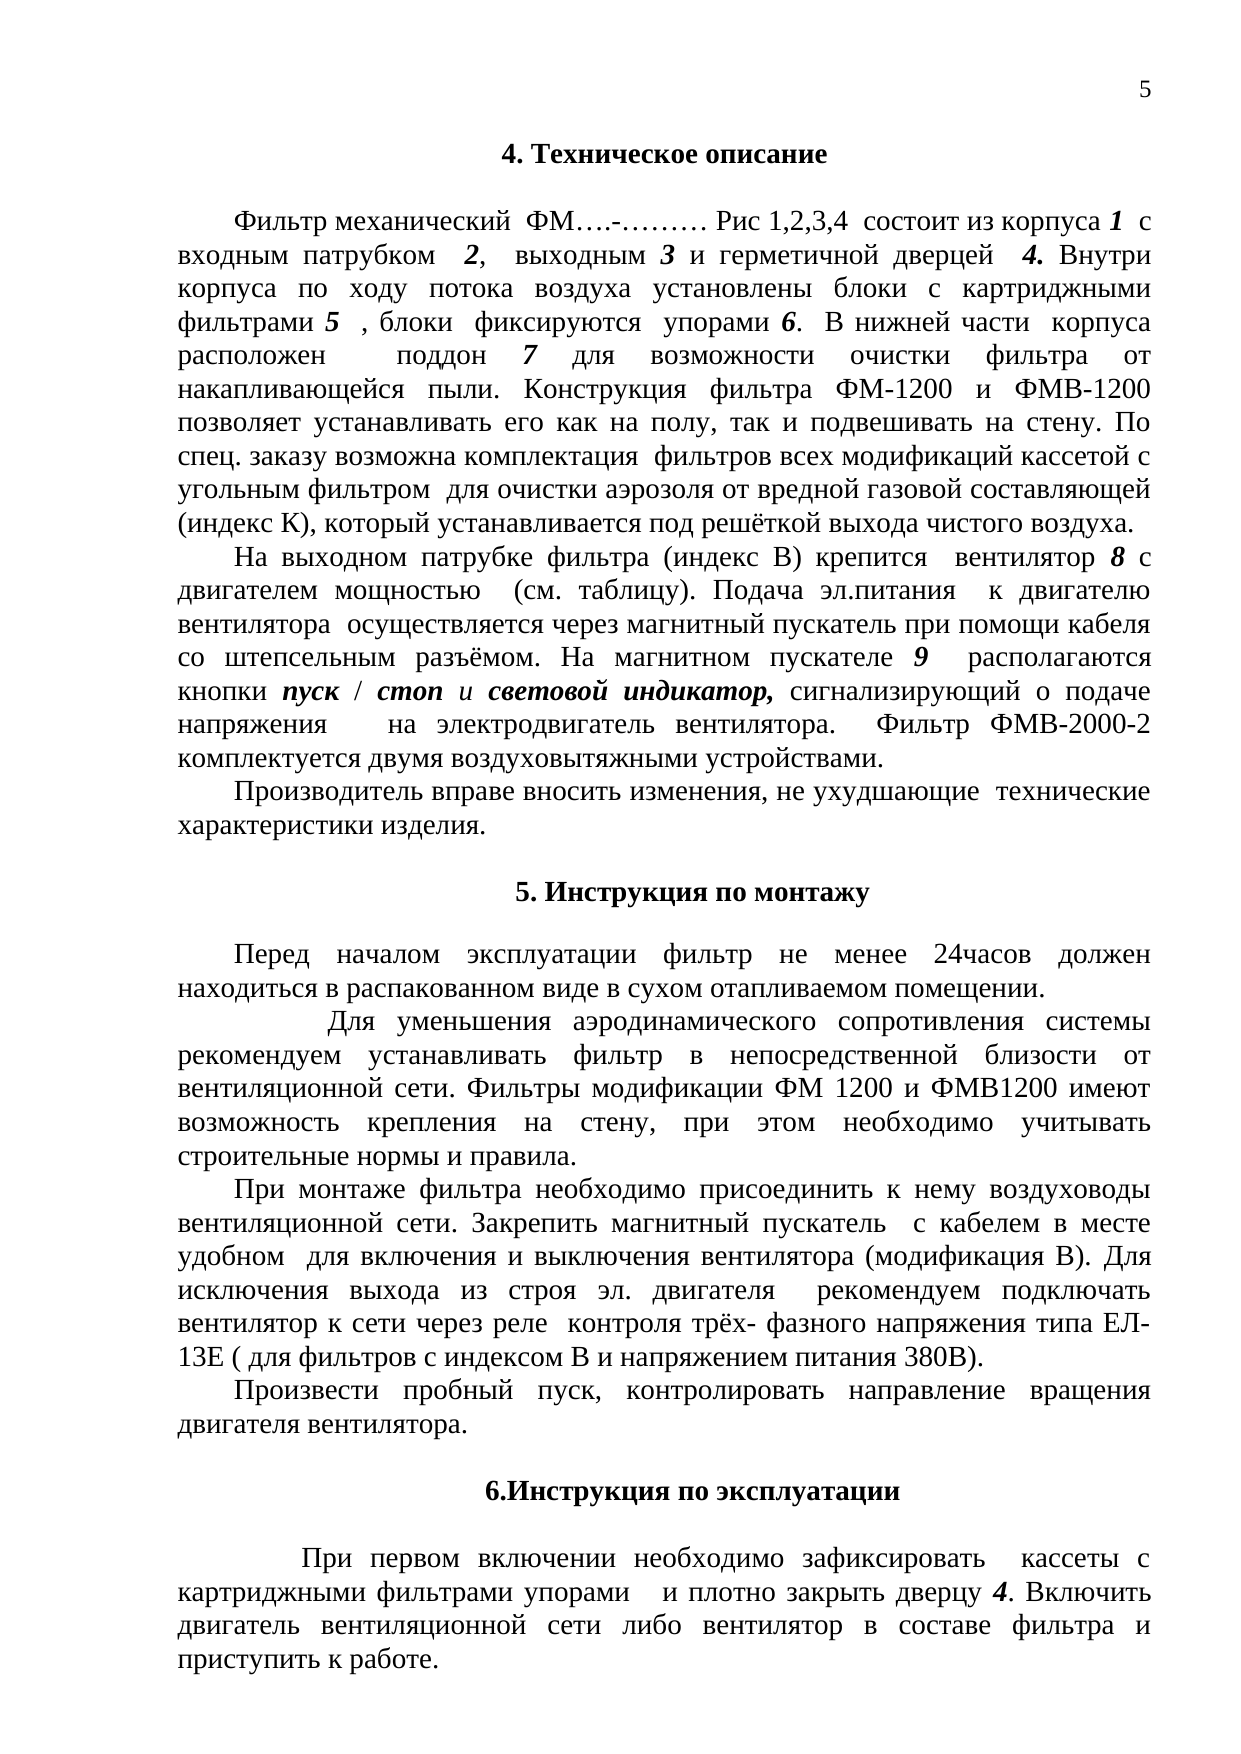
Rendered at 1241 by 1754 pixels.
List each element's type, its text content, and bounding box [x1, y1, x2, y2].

text Произвести пробный пуск, контролировать направление вращения двигателя вентилятора. [177, 1372, 1152, 1439]
text Производитель вправе вносить изменения, не ухудшающие технические характеристики изделия. [177, 773, 1152, 841]
text 4. Техническое описание [177, 136, 1152, 170]
text 6.Инструкция по эксплуатации [177, 1473, 1152, 1507]
text 5. Инструкция по монтажу [177, 874, 1152, 908]
text При монтаже фильтра необходимо присоединить к нему воздуховоды вентиляционной сети. Закрепить магнитный пускатель с кабелем в месте удобном для включения и выключения вентилятора (модификация В). Для исключения выхода из строя эл. двигателя рекомендуем подключать вентилятор к сети через реле контроля трёх- фазного напряжения типа ЕЛ-13Е ( для фильтров с индексом В и напряжением питания 380В). [177, 1171, 1152, 1372]
text Фильтр механический ФМ….-……… Рис 1,2,3,4 состоит из корпуса 1 с входным патрубком 2, выходным 3 и герметичной дверцей 4. Внутри корпуса по ходу потока воздуха установлены блоки с картриджными фильтрами 5 , блоки фиксируются упорами 6. В нижней части корпуса расположен поддон 7 для возможности очистки фильтра от накапливающейся пыли. Конструкция фильтра ФМ-1200 и ФМВ-1200 позволяет устанавливать его как на полу, так и подвешивать на стену. По спец. заказу возможна комплектация фильтров всех модификаций кассетой с угольным фильтром для очистки аэрозоля от вредной газовой составляющей (индекс К), который устанавливается под решёткой выхода чистого воздуха. [177, 203, 1152, 539]
text Для уменьшения аэродинамического сопротивления системы рекомендуем устанавливать фильтр в непосредственной близости от вентиляционной сети. Фильтры модификации ФМ 1200 и ФМВ1200 имеют возможность крепления на стену, при этом необходимо учитывать строительные нормы и правила. [177, 1003, 1152, 1171]
text При первом включении необходимо зафиксировать кассеты с картриджными фильтрами упорами и плотно закрыть дверцу 4. Включить двигатель вентиляционной сети либо вентилятор в составе фильтра и приступить к работе. [177, 1540, 1152, 1674]
text На выходном патрубке фильтра (индекс В) крепится вентилятор 8 с двигателем мощностью (см. таблицу). Подача эл.питания к двигателю вентилятора осуществляется через магнитный пускатель при помощи кабеля со штепсельным разъёмом. На магнитном пускателе 9 располагаются кнопки пуск / стоп и световой индикатор, сигнализирующий о подаче напряжения на электродвигатель вентилятора. Фильтр ФМВ-2000-2 комплектуется двумя воздуховытяжными устройствами. [177, 539, 1152, 773]
subtitle Перед началом эксплуатации фильтр не менее 24часов должен находиться в распакованном виде в сухом отапливаемом помещении. [177, 936, 1152, 1003]
